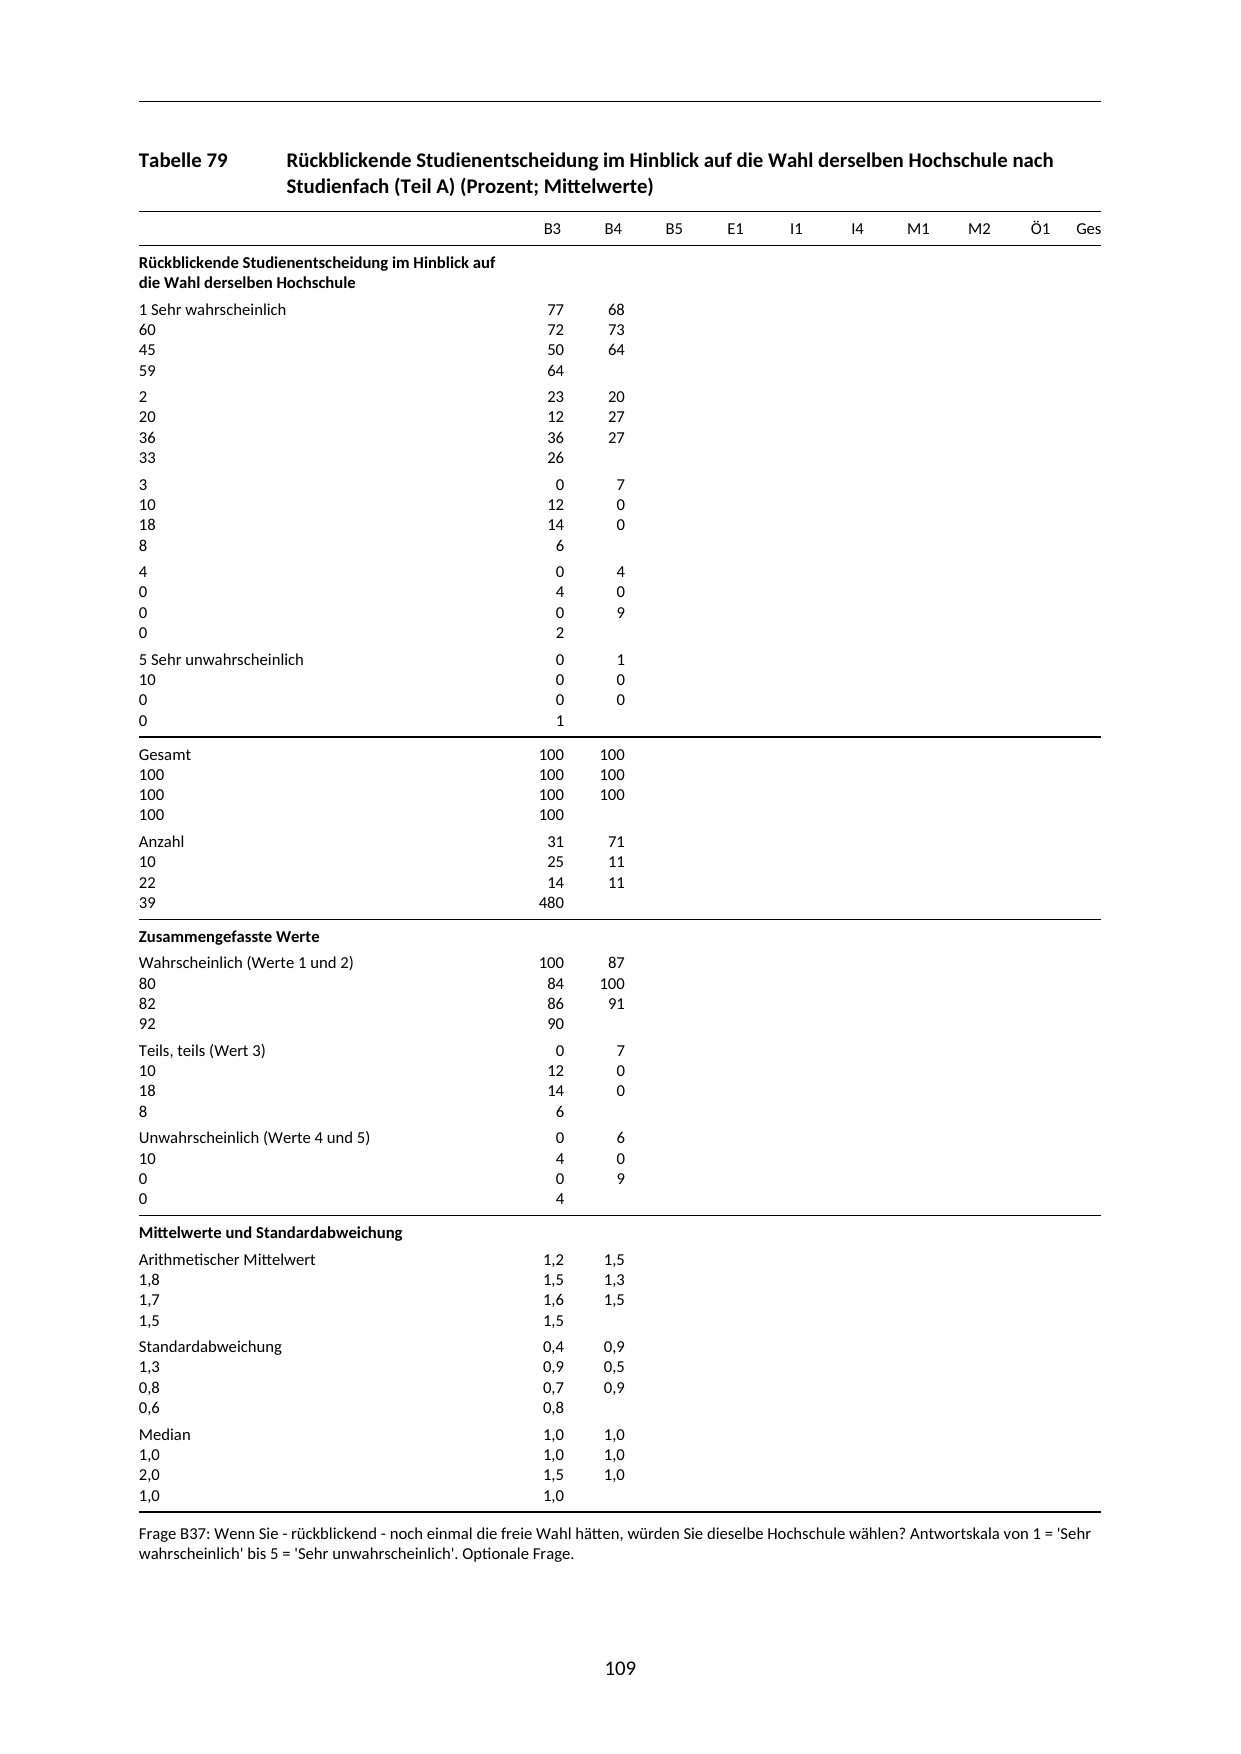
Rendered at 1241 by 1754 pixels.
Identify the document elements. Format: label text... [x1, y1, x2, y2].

text Frage B37: Wenn Sie - rückblickend - noch einmal die freie Wahl hätten, würden Sie dieselbe Hochschule wählen? Antwortskala von 1 = 'Sehr wahrscheinlich' bis 5 = 'Sehr unwahrscheinlich'. Optionale Frage. [139, 1523, 1101, 1563]
text Rückblickende Studienentscheidung im Hinblick auf die Wahl derselben Hochschule [139, 252, 511, 293]
text Median 1,0 1,0 1,0 1,0 1,0 2,0 1,5 1,0 1,0 1,0 [139, 1424, 511, 1505]
text 2 23 20 20 12 27 36 36 27 33 26 [139, 386, 511, 468]
text Mittelwerte und Standardabweichung [139, 1222, 511, 1243]
text 3 0 7 10 12 0 18 14 0 8 6 [139, 474, 511, 555]
text Gesamt 100 100 100 100 100 100 100 100 100 100 [139, 744, 511, 825]
text Unwahrscheinlich (Werte 4 und 5) 0 6 10 4 0 0 0 9 0 4 [139, 1128, 511, 1209]
text 5 Sehr unwahrscheinlich 0 1 10 0 0 0 0 0 0 1 [139, 649, 511, 730]
text Wahrscheinlich (Werte 1 und 2) 100 87 80 84 100 82 86 91 92 90 [139, 953, 511, 1034]
text Arithmetischer Mittelwert 1,2 1,5 1,8 1,5 1,3 1,7 1,6 1,5 1,5 1,5 [139, 1249, 511, 1330]
text Tabelle 79 Rückblickende Studienentscheidung im Hinblick auf die Wahl derselben Hochschule nach Studienfach (Teil A) (Prozent; Mittelwerte) [139, 148, 1101, 198]
text Teils, teils (Wert 3) 0 7 10 12 0 18 14 0 8 6 [139, 1040, 511, 1121]
text Anzahl 31 71 10 25 11 22 14 11 39 480 [139, 831, 511, 912]
text Zusammengefasste Werte [139, 926, 511, 946]
text Standardabweichung 0,4 0,9 1,3 0,9 0,5 0,8 0,7 0,9 0,6 0,8 [139, 1336, 511, 1418]
text B3 B4 B5 E1 I1 I4 M1 M2 Ö1 Ges [139, 218, 1101, 238]
text 1 Sehr wahrscheinlich 77 68 60 72 73 45 50 64 59 64 [139, 299, 511, 380]
text 4 0 4 0 4 0 0 0 9 0 2 [139, 561, 511, 643]
